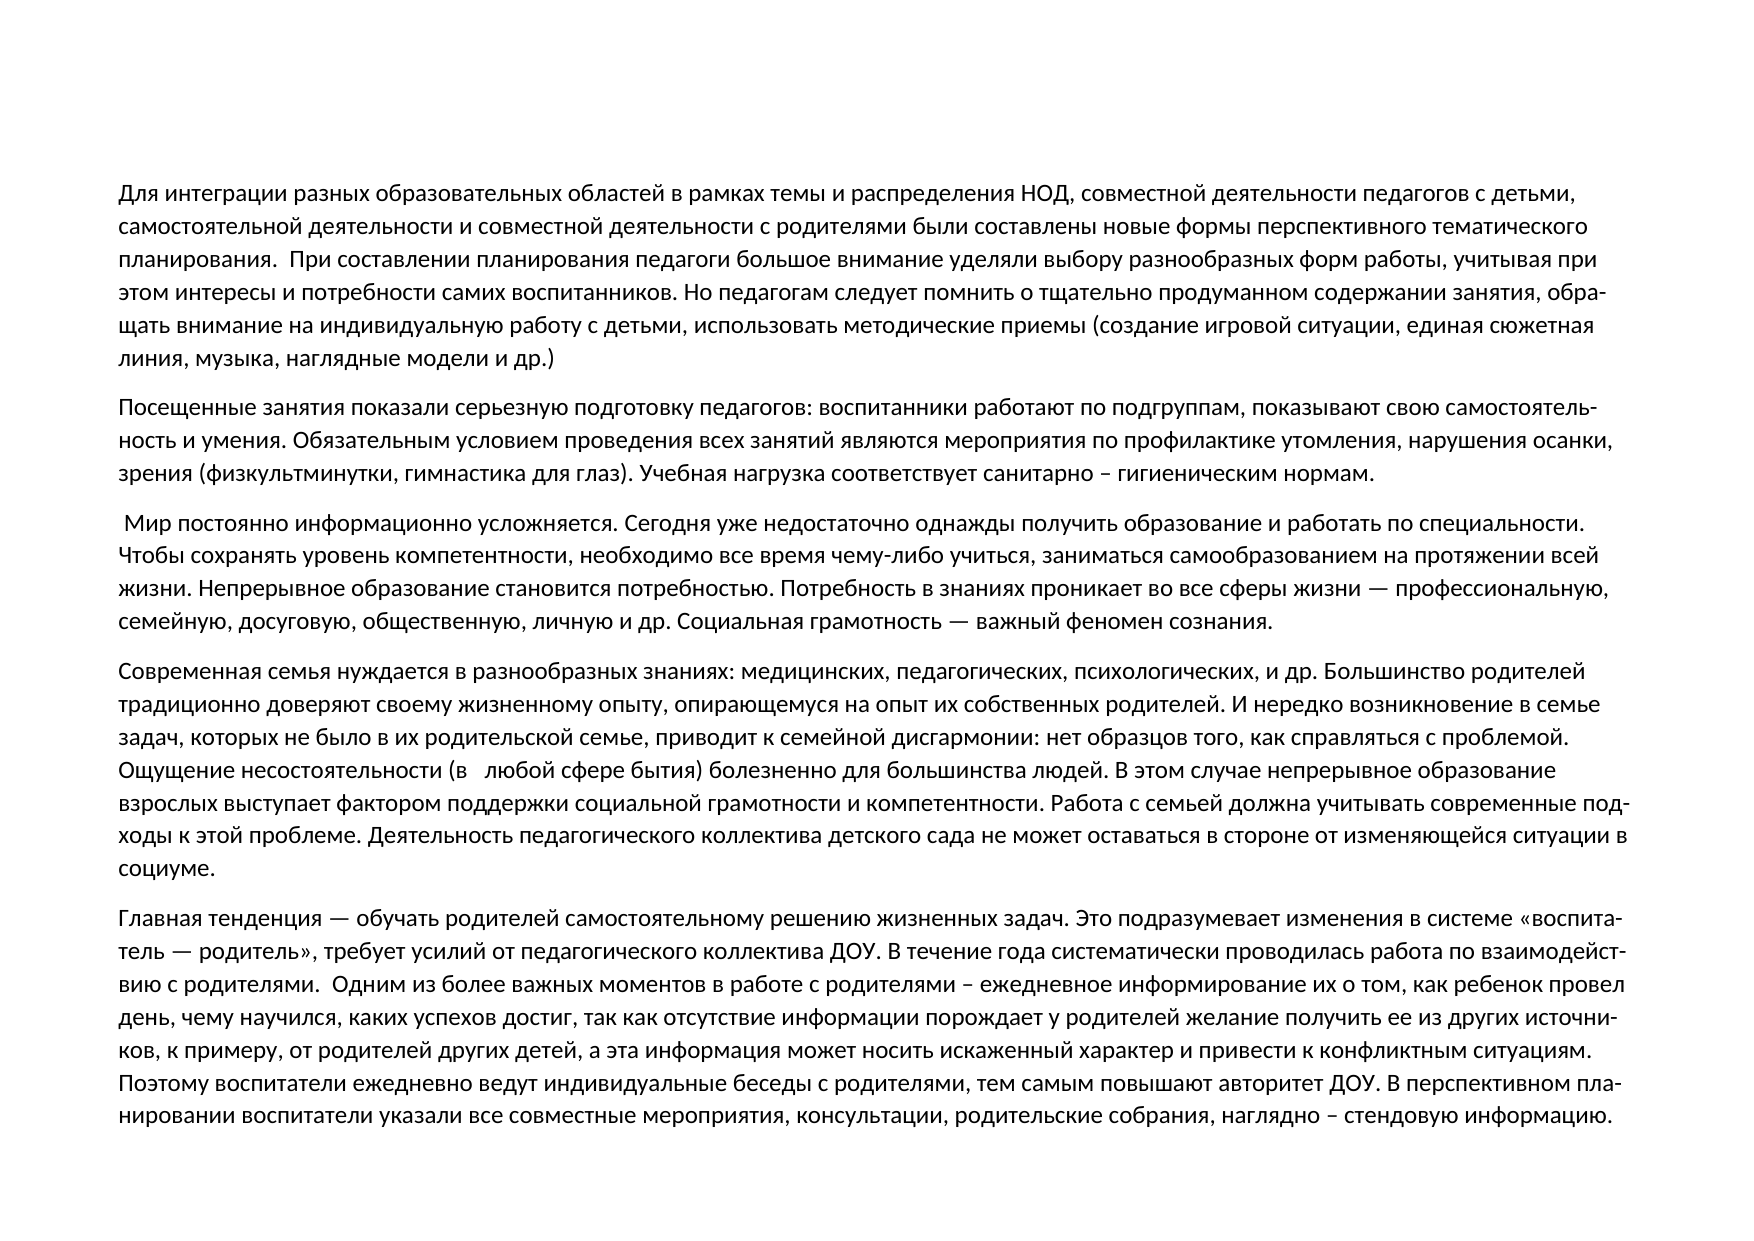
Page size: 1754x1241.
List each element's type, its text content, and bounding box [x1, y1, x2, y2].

text Посещенные занятия показали серьезную подготовку педагогов: воспитанники работают по подгруппам, показывают свою самостоятель-ность и умения. Обязательным условием проведения всех занятий являются мероприятия по профилактике утомления, нарушения осанки, зрения (физкультминутки, гимнастика для глаз). Учебная нагрузка соответствует санитарно – гигиеническим нормам. [118, 391, 1636, 488]
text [118, 902, 1636, 1130]
text Современная семья нуждается в разнообразных знаниях: медицинских, педагогических, психологических, и др. Большинство родителей традиционно доверяют своему жизненному опыту, опирающемуся на опыт их собственных родителей. И нередко возникновение в семье задач, которых не было в их родительской семье, приводит к семейной дисгармонии: нет образцов того, как справляться с проблемой. Ощущение несостоятельности (в любой сфере бытия) болезненно для большинства людей. В этом случае непрерывное образование взрослых выступает фактором поддержки социальной грамотности и компетентности. Работа с семьей должна учитывать современные под-ходы к этой проблеме. Деятельность педагогического коллектива детского сада не может оставаться в стороне от изменяющейся ситуации в социуме. [118, 655, 1636, 883]
text Для интеграции разных образовательных областей в рамках темы и распределения НОД, совместной деятельности педагогов с детьми, самостоятельной деятельности и совместной деятельности с родителями были составлены новые формы перспективного тематического планирования. При составлении планирования педагоги большое внимание уделяли выбору разнообразных форм работы, учитывая при этом интересы и потребности самих воспитанников. Но педагогам следует помнить о тщательно продуманном содержании занятия, обра-щать внимание на индивидуальную работу с детьми, использовать методические приемы (создание игровой ситуации, единая сюжетная линия, музыка, наглядные модели и др.) [118, 177, 1636, 372]
text Мир постоянно информационно усложняется. Сегодня уже недостаточно однажды получить образование и работать по специальности. Чтобы сохранять уровень компетентности, необходимо все время чему-либо учиться, заниматься самообразованием на протяжении всей жизни. Непрерывное образование становится потребностью. Потребность в знаниях проникает во все сферы жизни — профессиональную, семейную, досуговую, общественную, личную и др. Социальная грамотность — важный феномен сознания. [118, 507, 1636, 636]
